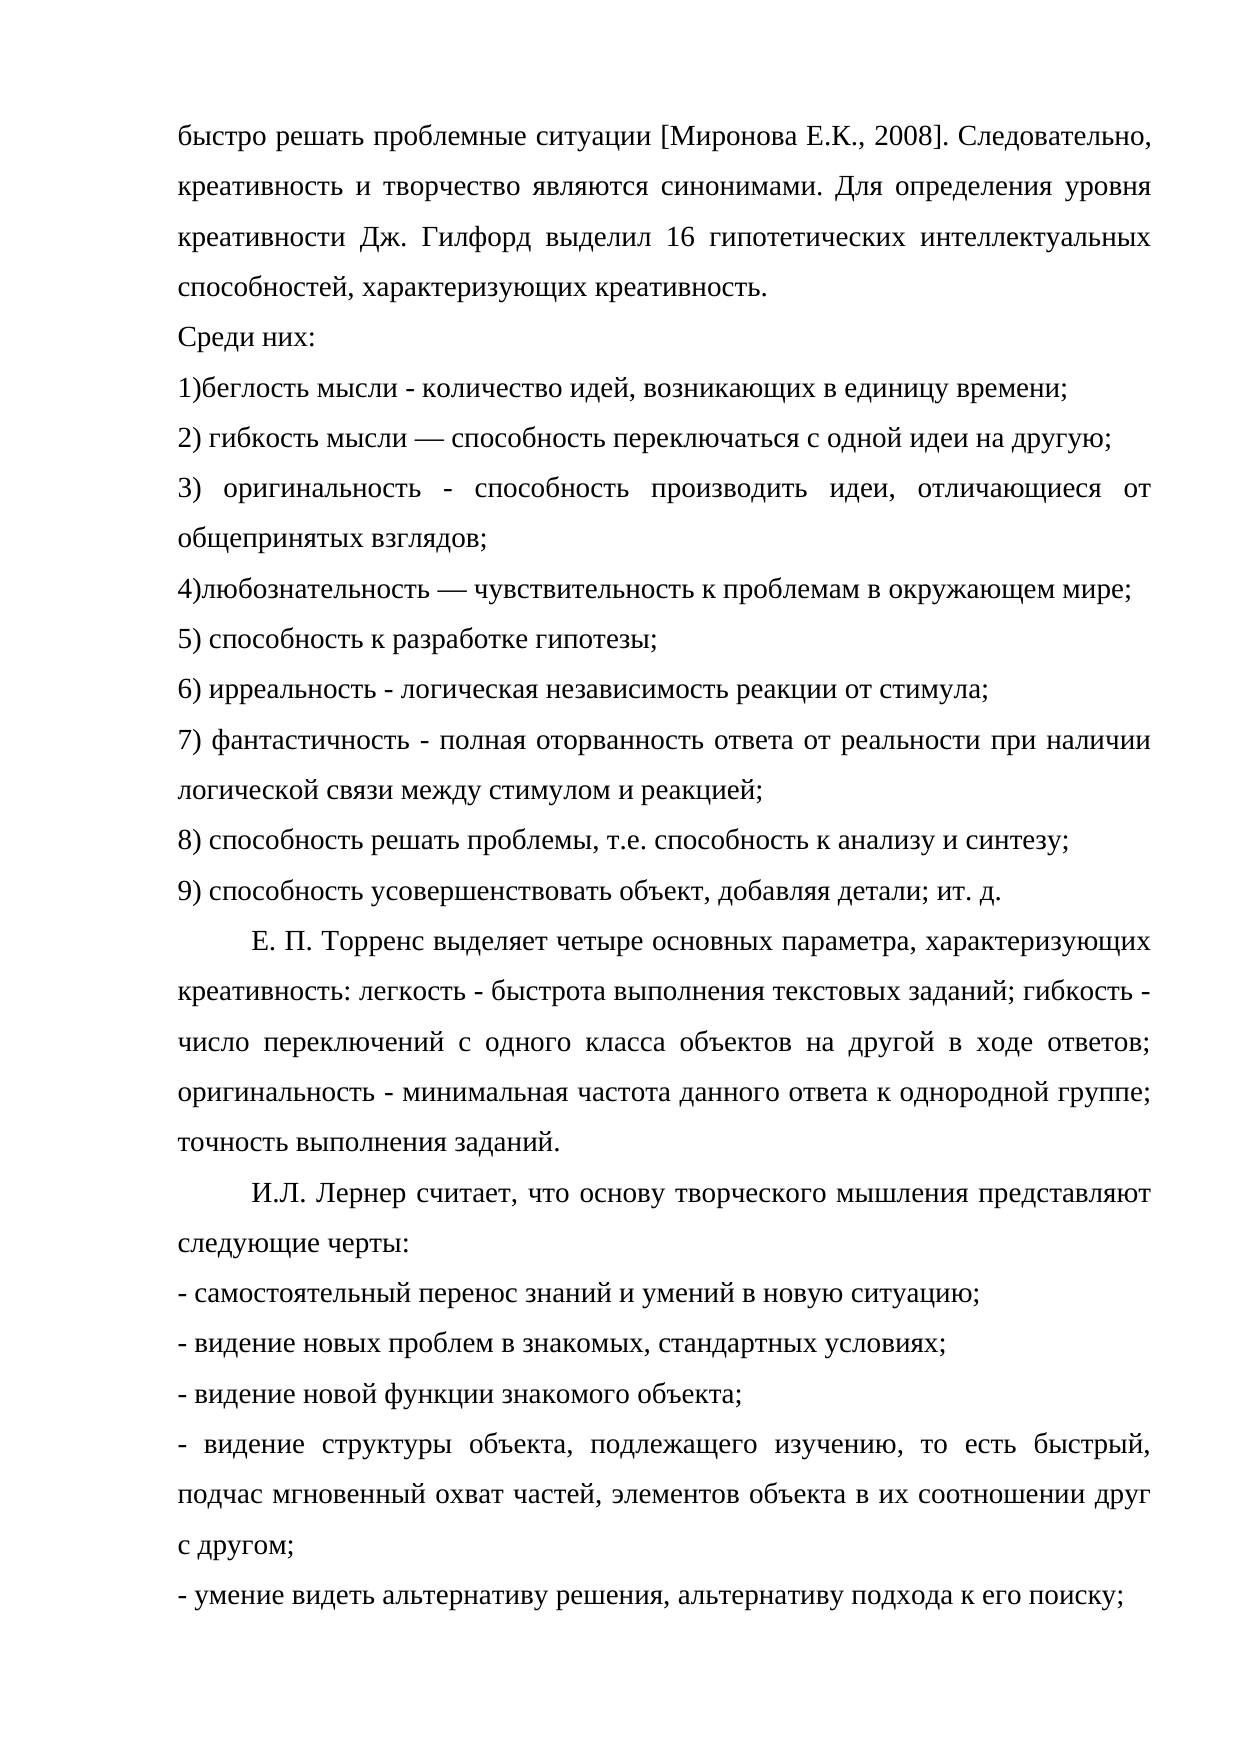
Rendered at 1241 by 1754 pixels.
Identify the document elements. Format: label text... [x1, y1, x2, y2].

text 8) способность решать проблемы, т.е. способность к анализу и синтезу; [177, 822, 1152, 856]
text - умение видеть альтернативу решения, альтернативу подхода к его поиску; [177, 1577, 1152, 1611]
text Е. П. Торренс выделяет четыре основных параметра, характеризующих креативность: легкость - быстрота выполнения текстовых заданий; гибкость - число переключений с одного класса объектов на другой в ходе ответов; оригинальность - минимальная частота данного ответа к однородной группе; точность выполнения заданий. [177, 923, 1152, 1158]
text - видение новых проблем в знакомых, стандартных условиях; [177, 1326, 1152, 1359]
text - видение структуры объекта, подлежащего изучению, то есть быстрый, подчас мгновенный охват частей, элементов объекта в их соотношении друг с другом; [177, 1426, 1152, 1560]
text Среди них: [177, 319, 1152, 353]
text 9) способность усовершенствовать объект, добавляя детали; ит. д. [177, 873, 1152, 906]
text 7) фантастичность - полная оторванность ответа от реальности при наличии логической связи между стимулом и реакцией; [177, 722, 1152, 806]
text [177, 118, 1152, 303]
text 5) способность к разработке гипотезы; [177, 621, 1152, 655]
text 6) ирреальность - логическая независимость реакции от стимула; [177, 672, 1152, 705]
text 1)беглость мысли - количество идей, возникающих в единицу времени; [177, 370, 1152, 403]
text 3) оригинальность - способность производить идеи, отличающиеся от общепринятых взглядов; [177, 470, 1152, 554]
text И.Л. Лернер считает, что основу творческого мышления представляют следующие черты: [177, 1175, 1152, 1258]
text - видение новой функции знакомого объекта; [177, 1376, 1152, 1409]
text 2) гибкость мысли — способность переключаться с одной идеи на другую; [177, 420, 1152, 453]
text - самостоятельный перенос знаний и умений в новую ситуацию; [177, 1275, 1152, 1309]
text 4)любознательность — чувствительность к проблемам в окружающем мире; [177, 571, 1152, 604]
